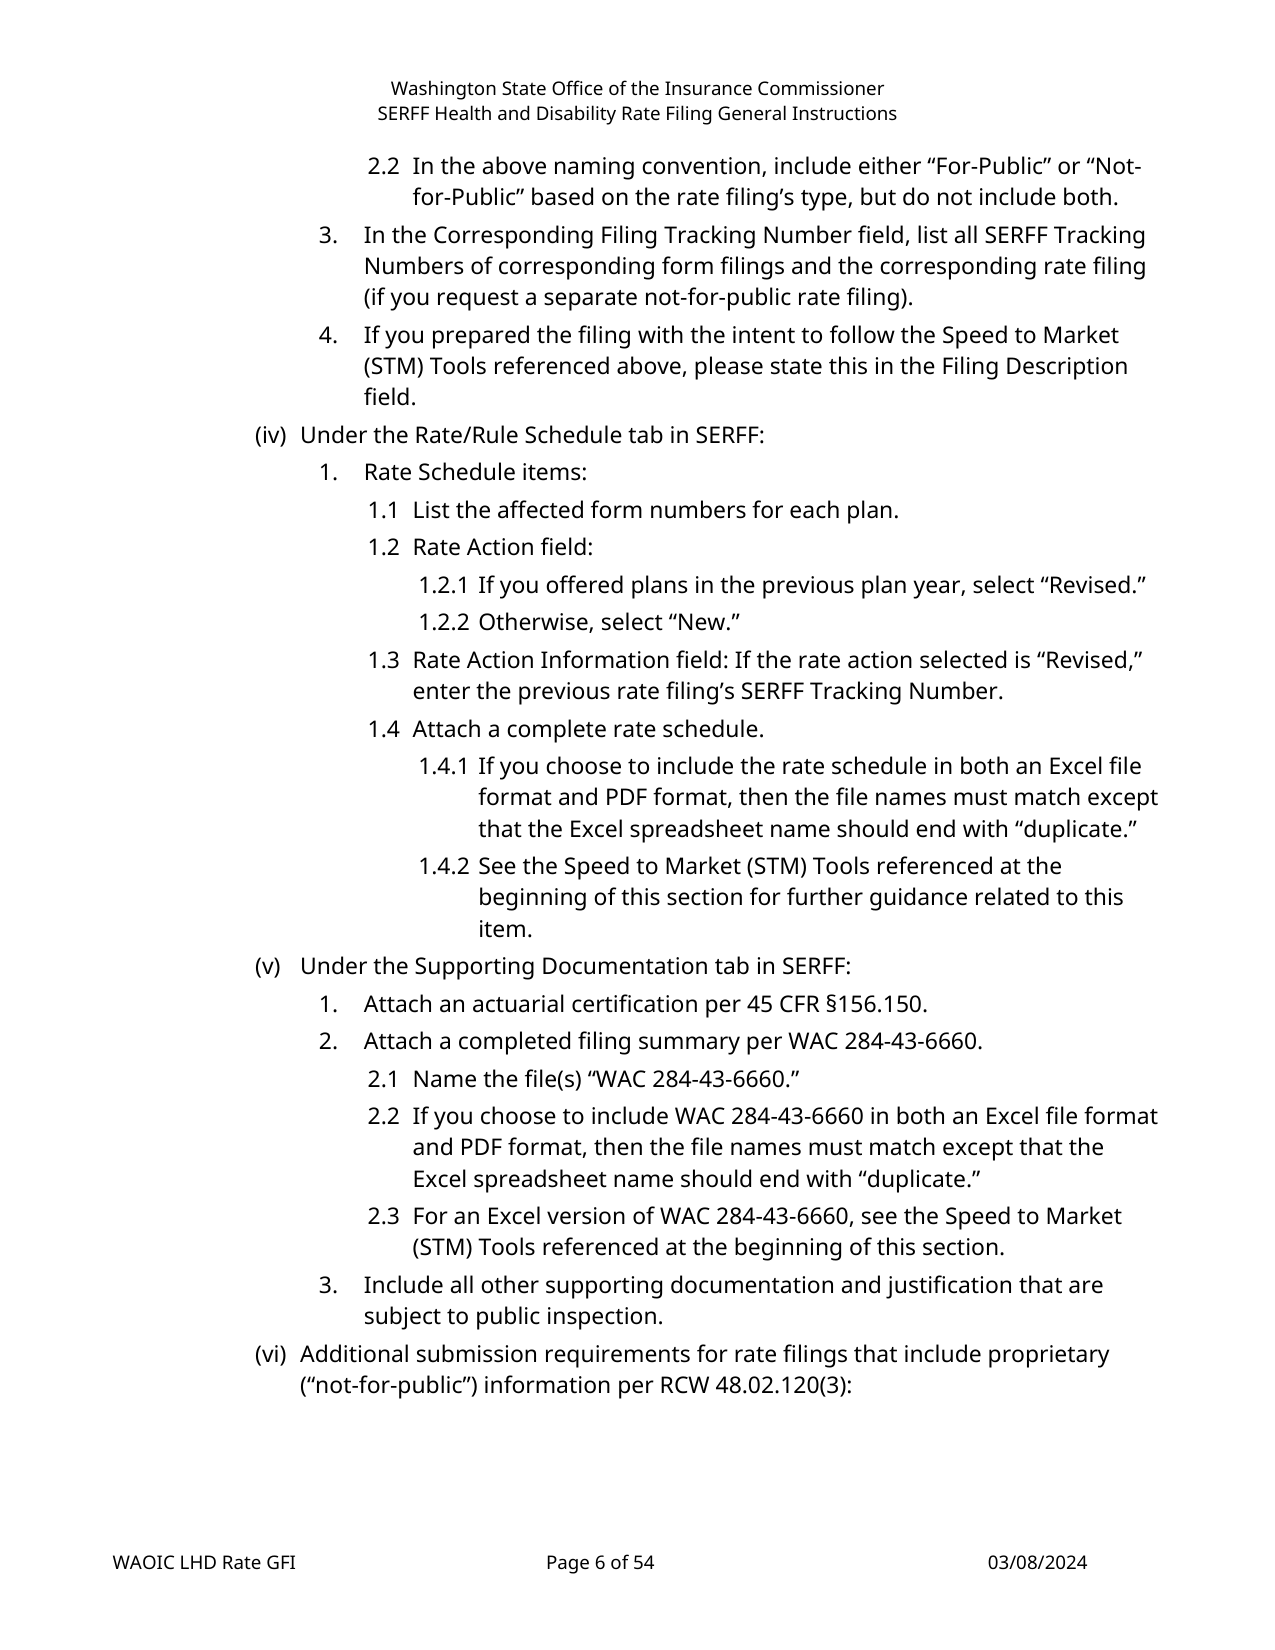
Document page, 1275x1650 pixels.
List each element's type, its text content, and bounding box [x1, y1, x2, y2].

subtitle Attach a completed filing summary per WAC 284-43-6660. [319, 1025, 1162, 1056]
subtitle Name the file(s) “WAC 284-43-6660.” [367, 1062, 1162, 1094]
subtitle Rate Schedule items: [319, 456, 1162, 487]
subtitle If you prepared the filing with the intent to follow the Speed to Market (STM) Tools referenced above, please state this in the Filing Description field. [319, 319, 1162, 412]
subtitle For an Excel version of WAC 284-43-6660, see the Speed to Market (STM) Tools referenced at the beginning of this section. [367, 1200, 1162, 1262]
subtitle If you choose to include WAC 284-43-6660 in both an Excel file format and PDF format, then the file names must match except that the Excel spreadsheet name should end with “duplicate.” [367, 1100, 1162, 1194]
subtitle Rate Action Information field: If the rate action selected is “Revised,” enter the previous rate filing’s SERFF Tracking Number. [367, 644, 1162, 706]
subtitle Attach an actuarial certification per 45 CFR §156.150. [319, 987, 1162, 1019]
subtitle Additional submission requirements for rate filings that include proprietary (“not-for-public”) information per RCW 48.02.120(3): [255, 1337, 1162, 1400]
subtitle In the Corresponding Filing Tracking Number field, list all SERFF Tracking Numbers of corresponding form filings and the corresponding rate filing (if you request a separate not-for-public rate filing). [319, 219, 1162, 312]
subtitle See the Speed to Market (STM) Tools referenced at the beginning of this section for further guidance related to this item. [418, 850, 1162, 944]
subtitle Under the Rate/Rule Schedule tab in SERFF: [255, 419, 1162, 450]
subtitle Include all other supporting documentation and justification that are subject to public inspection. [319, 1269, 1162, 1331]
subtitle Otherwise, select “New.” [418, 606, 1162, 637]
subtitle Rate Action field: [367, 531, 1162, 562]
subtitle If you choose to include the rate schedule in both an Excel file format and PDF format, then the file names must match except that the Excel spreadsheet name should end with “duplicate.” [418, 750, 1162, 844]
subtitle List the affected form numbers for each plan. [367, 494, 1162, 525]
subtitle Under the Supporting Documentation tab in SERFF: [255, 950, 1162, 981]
subtitle If you offered plans in the previous plan year, select “Revised.” [418, 569, 1162, 600]
subtitle Attach a complete rate schedule. [367, 712, 1162, 744]
subtitle In the above naming convention, include either “For-Public” or “Not-for-Public” based on the rate filing’s type, but do not include both. [367, 150, 1162, 212]
